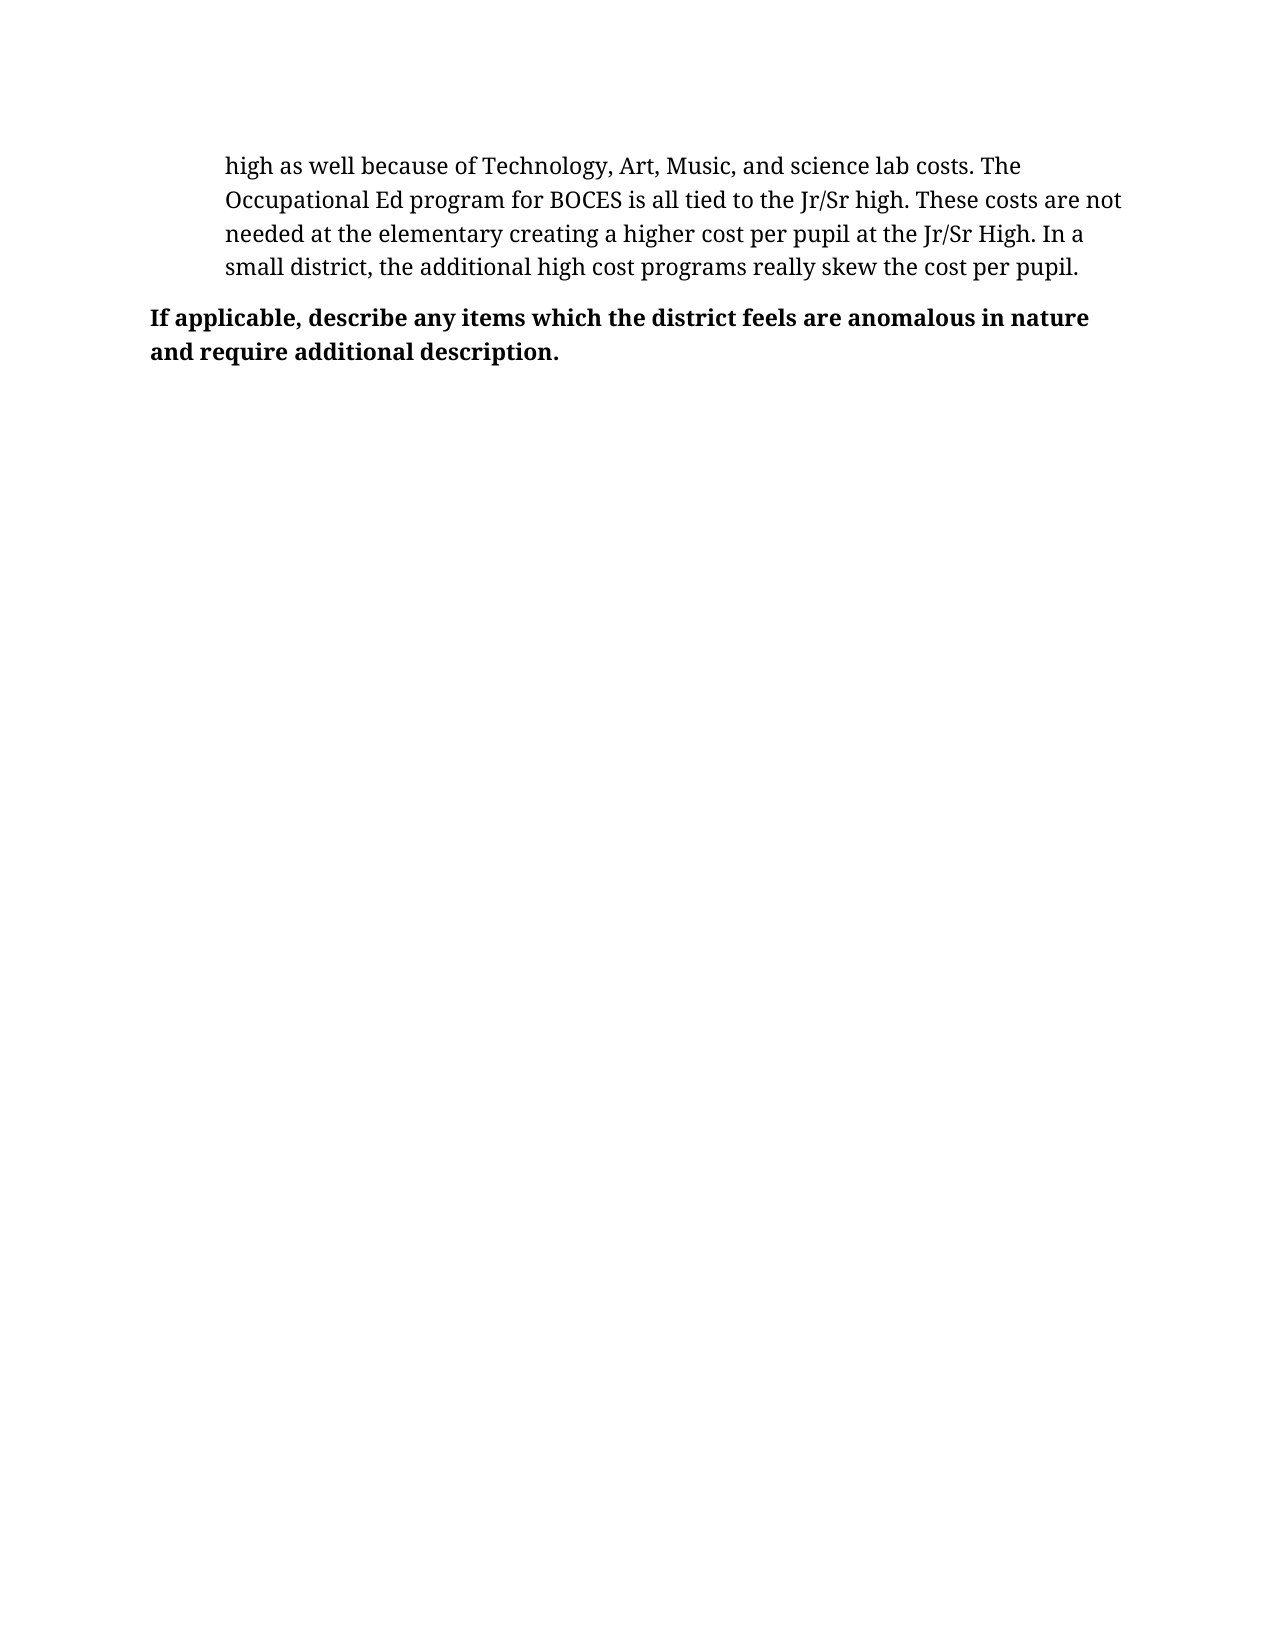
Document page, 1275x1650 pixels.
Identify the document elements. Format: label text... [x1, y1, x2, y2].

list If applicable, describe any items which the district feels are anomalous in nature and require additional description. [150, 302, 1125, 367]
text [225, 150, 1125, 282]
